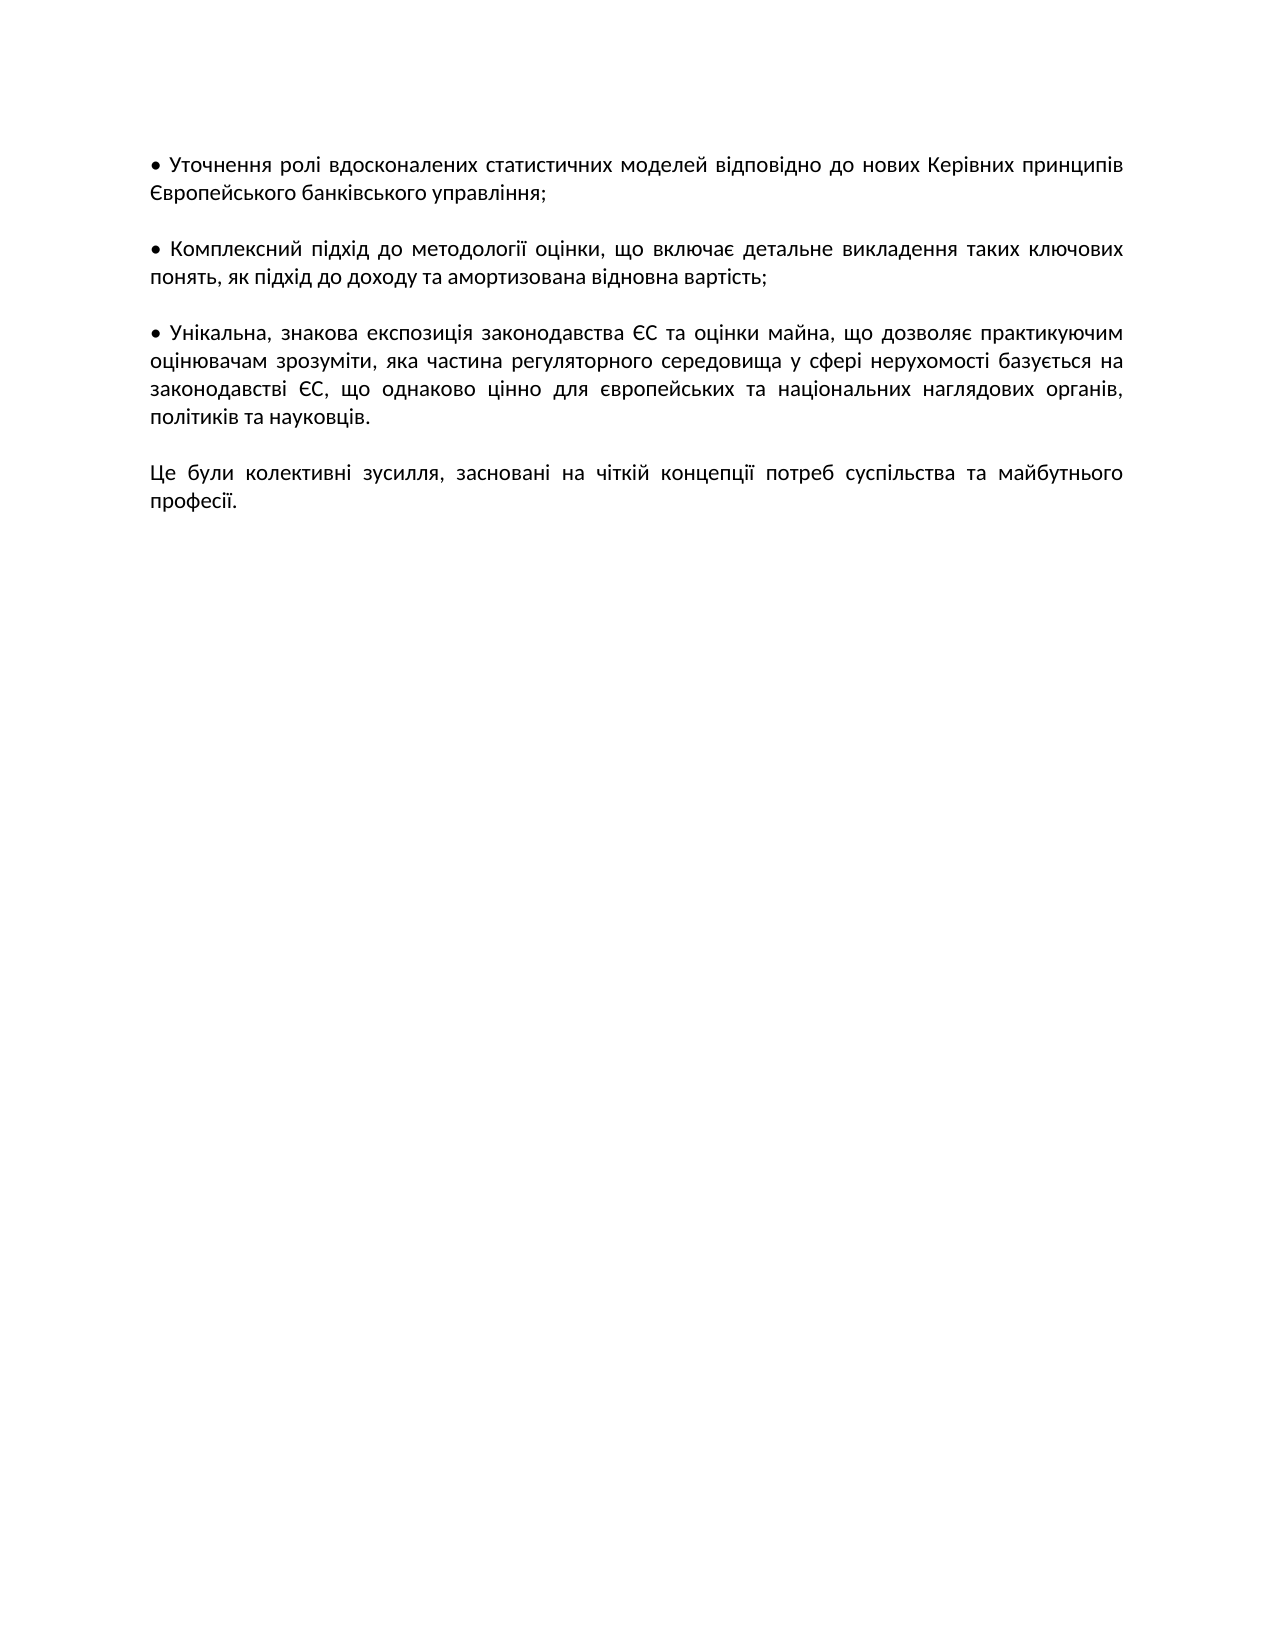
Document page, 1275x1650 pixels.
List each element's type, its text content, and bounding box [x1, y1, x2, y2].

text • Комплексний підхід до методології оцінки, що включає детальне викладення таких ключових понять, як підхід до доходу та амортизована відновна вартість; [150, 234, 1125, 290]
text Це були колективні зусилля, засновані на чіткій концепції потреб суспільства та майбутнього професії. [150, 458, 1125, 514]
text • Унікальна, знакова експозиція законодавства ЄС та оцінки майна, що дозволяє практикуючим оцінювачам зрозуміти, яка частина регуляторного середовища у сфері нерухомості базується на законодавстві ЄС, що однаково цінно для європейських та національних наглядових органів, політиків та науковців. [150, 318, 1125, 430]
text • Уточнення ролі вдосконалених статистичних моделей відповідно до нових Керівних принципів Європейського банківського управління; [150, 150, 1125, 206]
